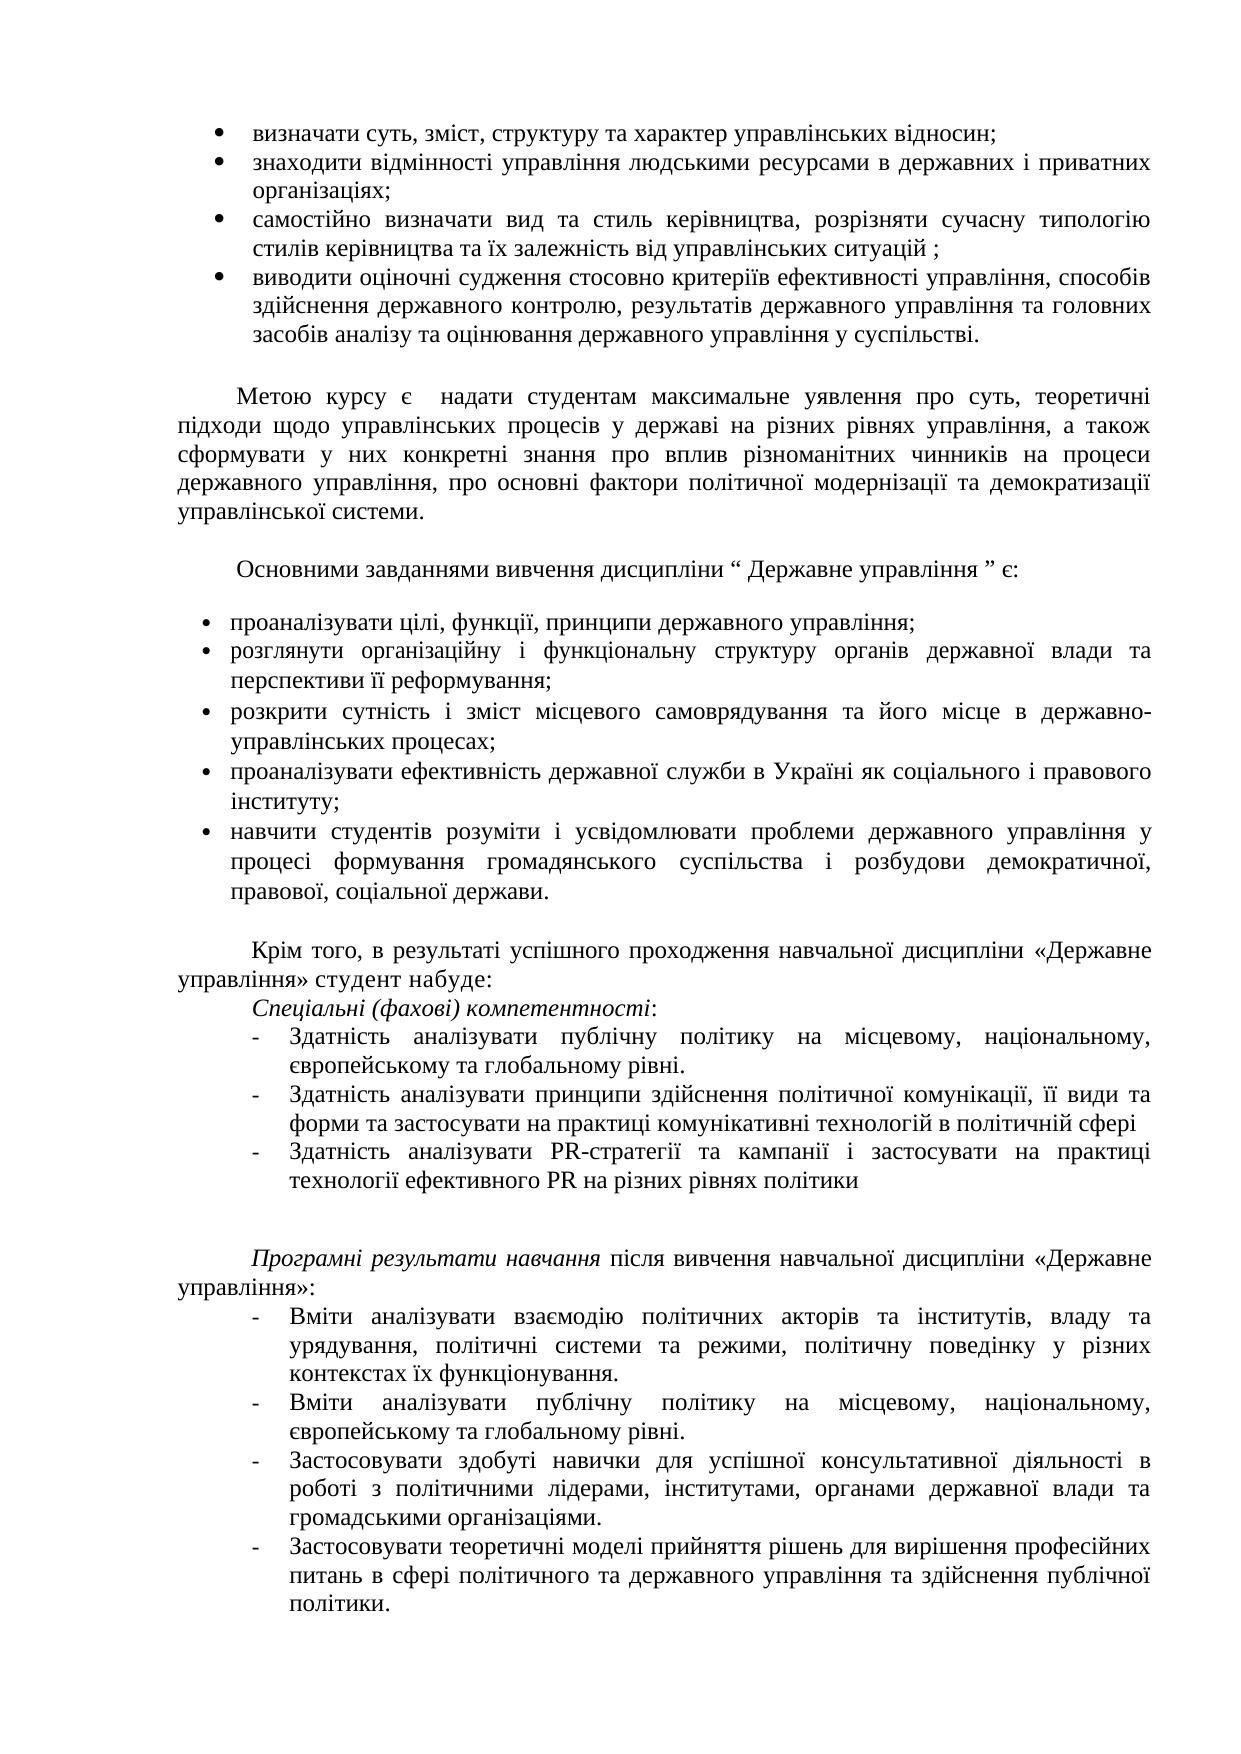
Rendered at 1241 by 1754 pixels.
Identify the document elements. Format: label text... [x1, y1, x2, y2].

list самостійно визначати вид та стиль керівництва, розрізняти сучасну типологію стилів керівництва та їх залежність від управлінських ситуацій ; [215, 204, 1152, 262]
list проаналізувати цілі, функції, принципи державного управління; [203, 611, 1152, 636]
list Вміти аналізувати публічну політику на місцевому, національному, європейському та глобальному рівні. [252, 1387, 1152, 1445]
text Спеціальні (фахові) компетентності: [252, 993, 1152, 1021]
list визначати суть, зміст, структуру та характер управлінських відносин; [215, 118, 1152, 147]
text Метою курсу є надати студентам максимальне уявлення про суть, теоретичні підходи щодо управлінських процесів у державі на різних рівнях управління, а також сформувати у них конкретні знання про вплив різноманітних чинників на процеси державного управління, про основні фактори політичної модернізації та демократизації управлінської системи. [177, 381, 1152, 525]
list Здатність аналізувати публічну політику на місцевому, національному, європейському та глобальному рівні. [252, 1021, 1152, 1079]
list Застосовувати теоретичні моделі прийняття рішень для вирішення професійних питань в сфері політичного та державного управління та здійснення публічної політики. [252, 1531, 1152, 1617]
list виводити оціночні судження стосовно критеріїв ефективності управління, способів здійснення державного контролю, результатів державного управління та головних засобів аналізу та оцінювання державного управління у суспільстві. [215, 262, 1152, 348]
list розглянути організаційну і функціональну структуру органів державної влади та перспективи її реформування; [203, 636, 1152, 694]
list розкрити сутність і зміст місцевого самоврядування та його місце в державно-управлінських процесах; [203, 696, 1152, 754]
text Крім того, в результаті успішного проходження навчальної дисципліни «Державне управління» студент набуде: [177, 935, 1152, 993]
text Основними завданнями вивчення дисципліни “ Державне управління ” є: [177, 554, 1152, 582]
list знаходити відмінності управління людськими ресурсами в державних і приватних організаціях; [215, 147, 1152, 204]
list навчити студентів розуміти і усвідомлювати проблеми державного управління у процесі формування громадянського суспільства і розбудови демократичної, правової, соціальної держави. [203, 816, 1152, 905]
list Здатність аналізувати принципи здійснення політичної комунікації, її види та форми та застосувати на практиці комунікативні технологій в політичній сфері [252, 1079, 1152, 1136]
list Здатність аналізувати PR-стратегії та кампанії і застосувати на практиці технології ефективного PR на різних рівнях політики [252, 1136, 1152, 1194]
text Програмні результати навчання після вивчення навчальної дисципліни «Державне управління»: [177, 1243, 1152, 1301]
list Вміти аналізувати взаємодію політичних акторів та інститутів, владу та урядування, політичні системи та режими, політичну поведінку у різних контекстах їх функціонування. [252, 1301, 1152, 1387]
list Застосовувати здобуті навички для успішної консультативної діяльності в роботі з політичними лідерами, інститутами, органами державної влади та громадськими організаціями. [252, 1445, 1152, 1531]
list проаналізувати ефективність державної служби в Україні як соціального і правового інституту; [203, 756, 1152, 815]
